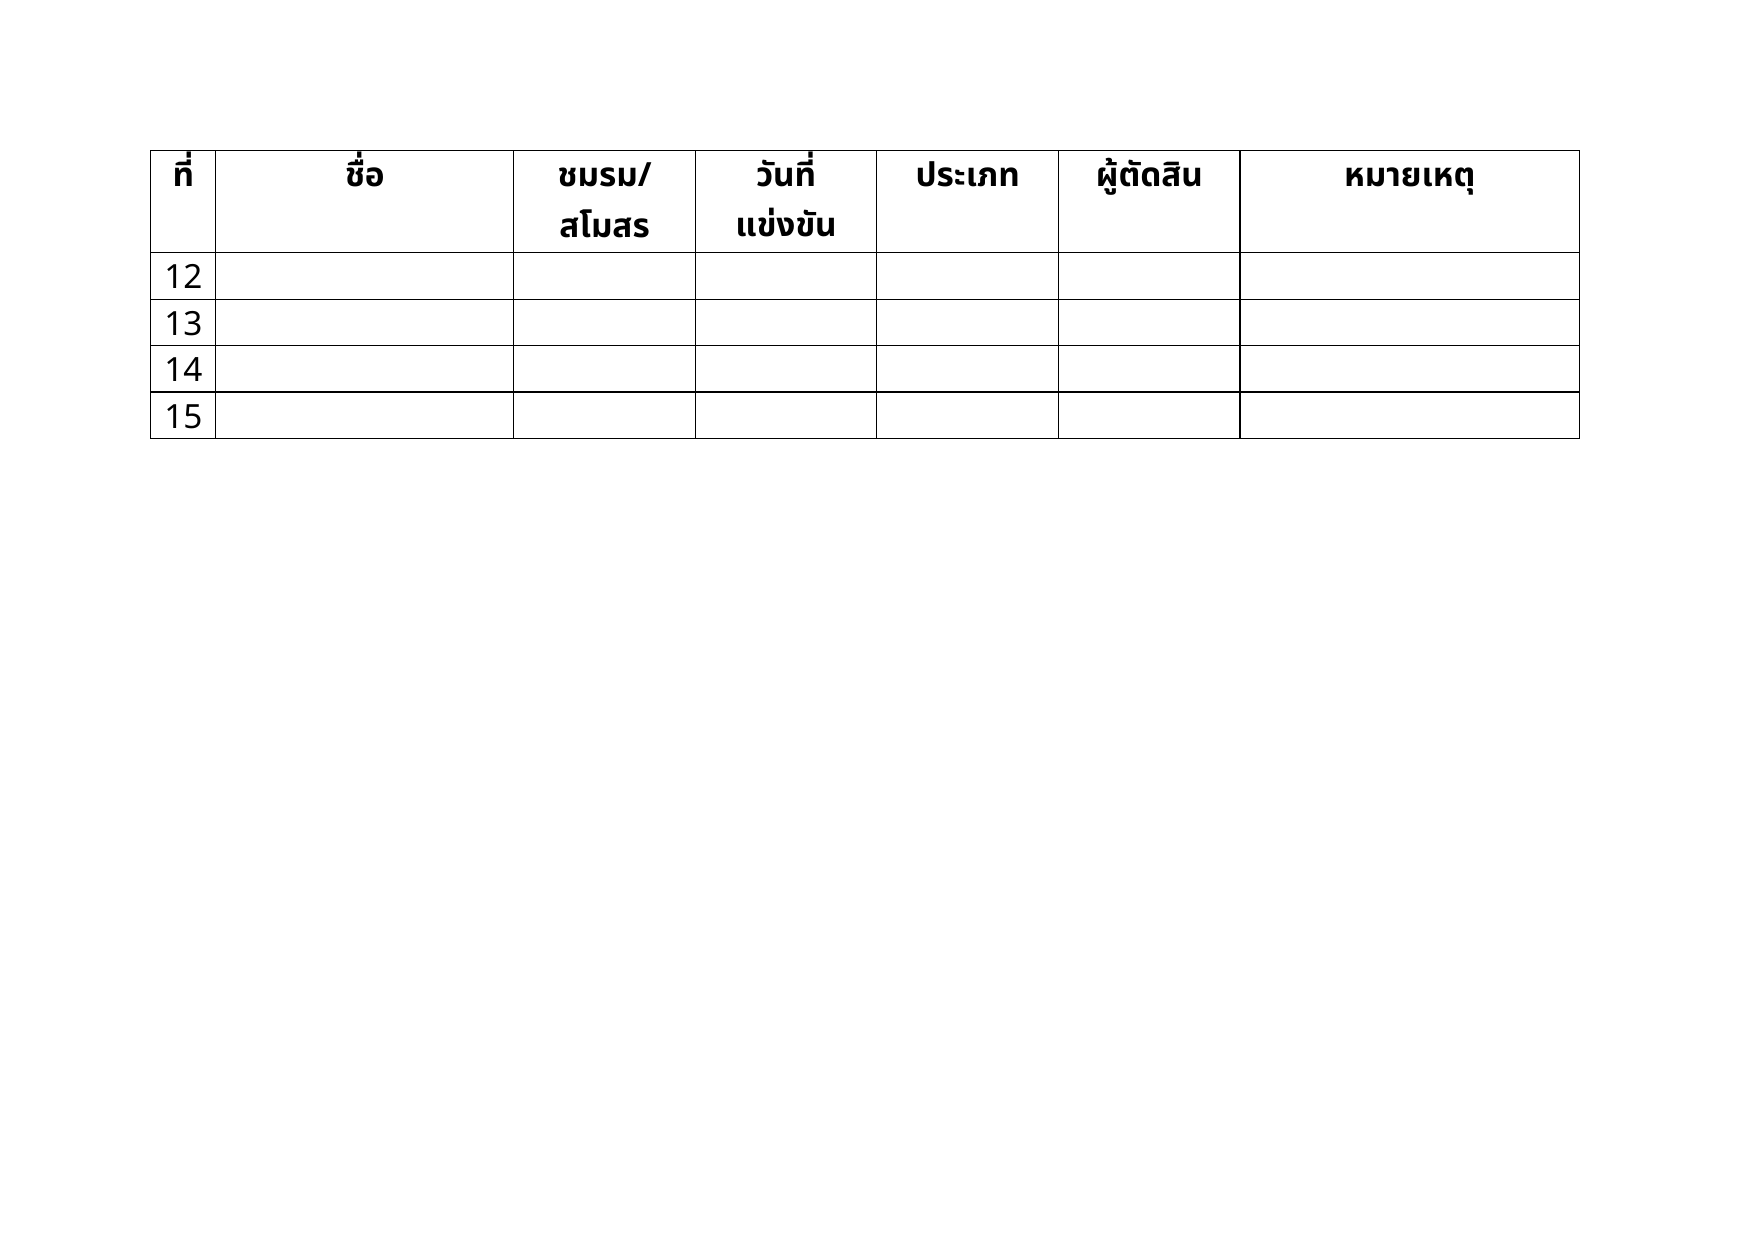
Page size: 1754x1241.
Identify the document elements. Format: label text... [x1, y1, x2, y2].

table_cell [1059, 393, 1239, 438]
table_cell [514, 393, 695, 438]
table_cell [216, 253, 513, 298]
table_cell [216, 346, 513, 391]
table_cell [696, 346, 876, 391]
table_cell 13 [151, 300, 215, 345]
table_cell [1241, 346, 1579, 391]
table_cell [877, 346, 1058, 391]
table_cell 15 [151, 393, 215, 438]
table_header หมายเหตุ [1241, 151, 1579, 252]
table_cell [696, 393, 876, 438]
table_cell 14 [151, 346, 215, 391]
table_cell [1059, 253, 1239, 298]
table_cell [514, 346, 695, 391]
table_header ที่ [151, 151, 215, 252]
table_cell [1241, 253, 1579, 298]
table_cell [1059, 300, 1239, 345]
table_cell [514, 253, 695, 298]
table_cell [1059, 346, 1239, 391]
table_cell [877, 253, 1058, 298]
table_cell [696, 300, 876, 345]
table_cell [877, 300, 1058, 345]
table_cell [877, 393, 1058, 438]
table_cell [514, 300, 695, 345]
table_header ผู้ตัดสิน [1059, 151, 1239, 252]
table_header ชื่อ [216, 151, 513, 252]
table_cell [1241, 300, 1579, 345]
table_cell [696, 253, 876, 298]
table_cell 12 [151, 253, 215, 298]
table_header ประเภท [877, 151, 1058, 252]
table_cell [216, 300, 513, 345]
table_cell [1241, 393, 1579, 438]
table_cell [216, 393, 513, 438]
table_header วันที่แข่งขัน [696, 151, 876, 252]
table_header ชมรม/สโมสร [514, 151, 695, 252]
